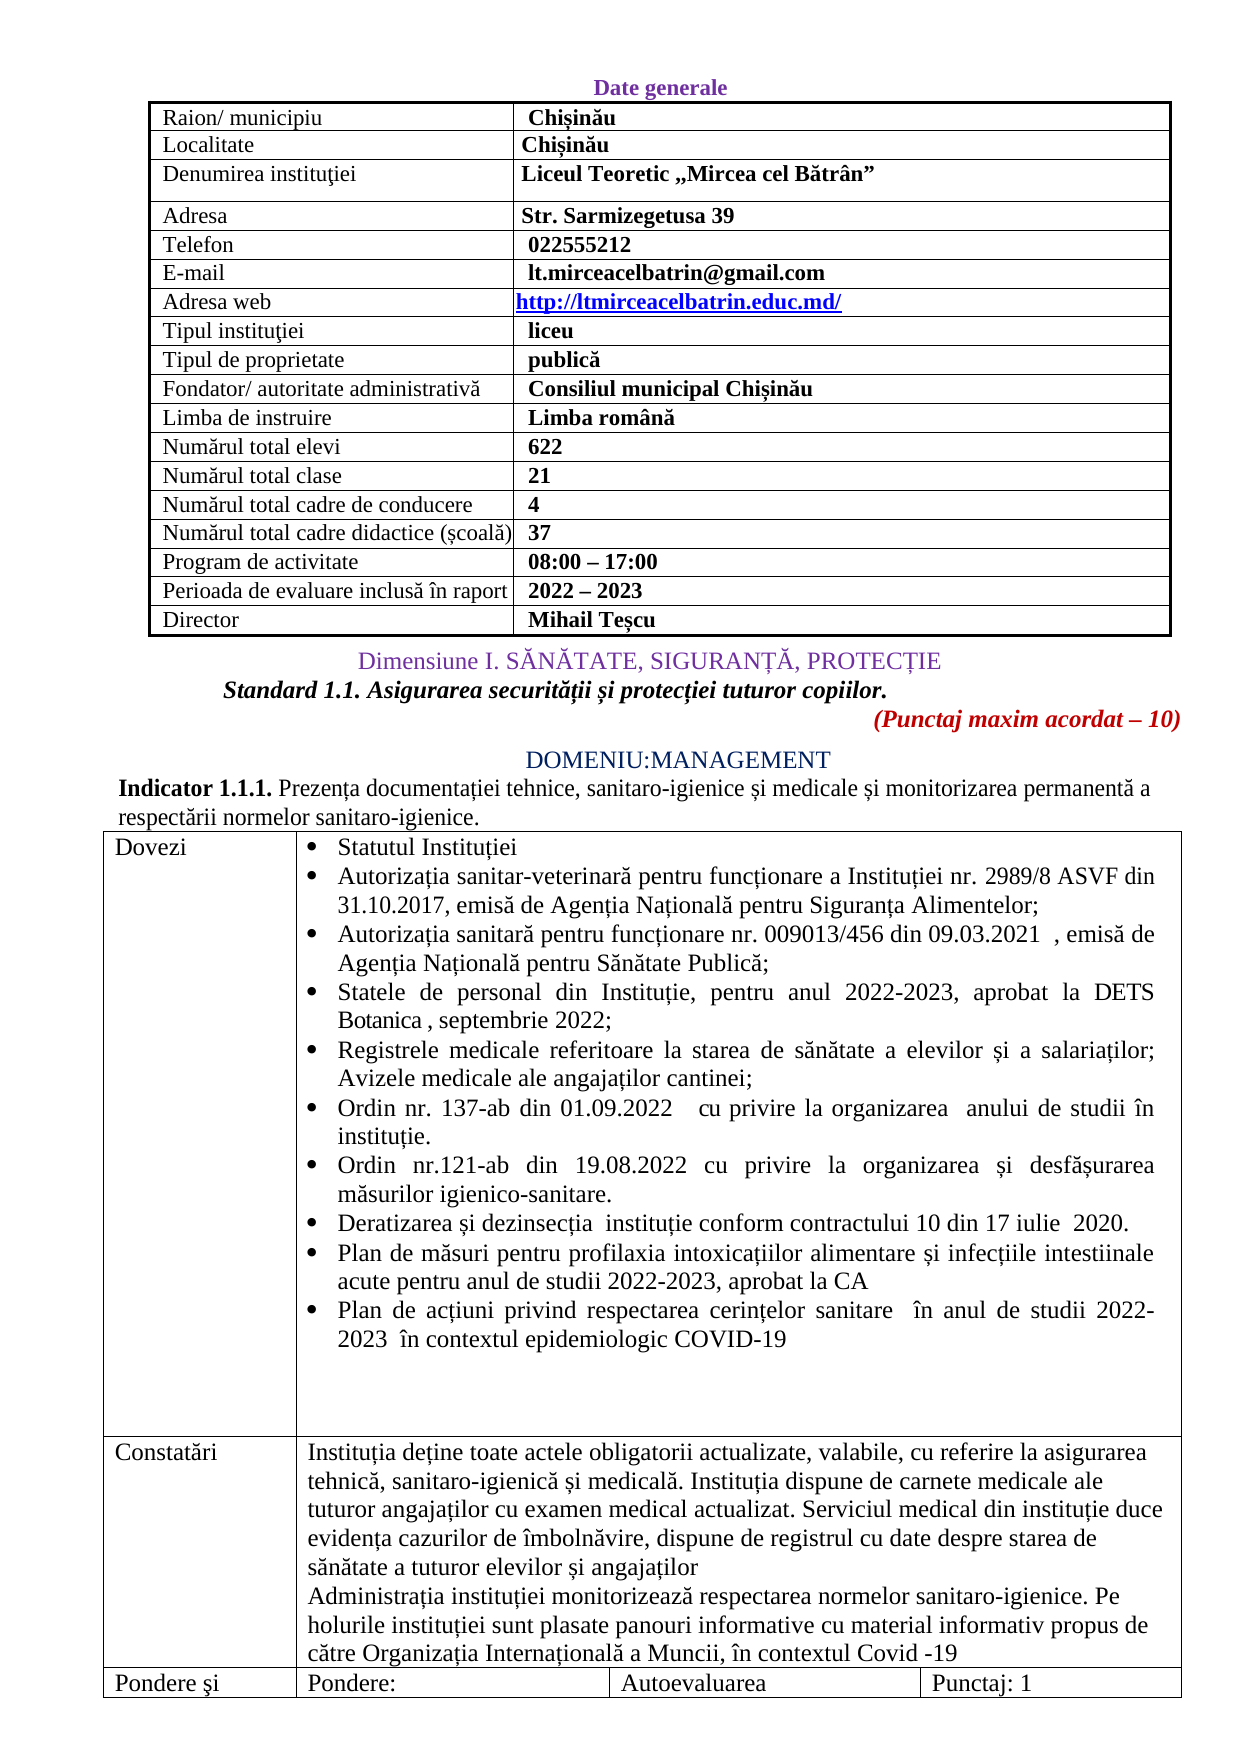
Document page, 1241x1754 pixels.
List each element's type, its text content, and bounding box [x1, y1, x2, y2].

table_cell Str. Sarmizegetusa 39 [514, 202, 1169, 230]
table_cell 4 [514, 491, 1169, 518]
table_cell Chișinău [514, 131, 1169, 159]
table_cell 37 [514, 520, 1169, 547]
table_cell lt.mirceacelbatrin@gmail.com [514, 260, 1169, 287]
table_cell 622 [514, 433, 1169, 461]
subtitle Date generale [460, 74, 860, 100]
table_cell Limba de instruire [151, 404, 513, 432]
table_cell Mihail Teșcu [514, 606, 1169, 634]
table_cell Denumirea instituţiei [151, 160, 513, 201]
table_header Statutul Instituției Autorizația sanitar-veterinară pentru funcționare a Instituției nr. 2989/8 ASVF din 31.10.2017, emisă de Agenția Națională pentru Siguranța Alimentelor; Autorizația sanitară pentru funcționare nr. 009013/456 din 09.03.2021 , emisă de Agenția Națională pentru Sănătate Publică; Statele de personal din Instituție, pentru anul 2022-2023, aprobat la DETS Botanica , septembrie 2022; Registrele medicale referitoare la starea de sănătate a elevilor și a salariaților; Avizele medicale ale angajaților cantinei; Ordin nr. 137-ab din 01.09.2022 cu privire la organizarea anului de studii în instituție. Ordin nr.121-ab din 19.08.2022 cu privire la organizarea și desfășurarea măsurilor igienico-sanitare. Deratizarea și dezinsecția instituție conform contractului 10 din 17 iulie 2020. Plan de măsuri pentru profilaxia intoxicațiilor alimentare și infecțiile intestiinale acute pentru anul de studii 2022-2023, aprobat la CA Plan de acțiuni privind respectarea cerințelor sanitare în anul de studii 2022-2023 în contextul epidemiologic COVID-19 [297, 832, 1181, 1436]
table_cell publică [514, 346, 1169, 374]
table_cell Perioada de evaluare inclusă în raport [151, 577, 513, 605]
text DOMENIU:MANAGEMENT [175, 745, 1181, 773]
table_cell Localitate [151, 131, 513, 159]
table_cell 21 [514, 462, 1169, 490]
table_cell 08:00 – 17:00 [514, 549, 1169, 576]
table_cell Fondator/ autoritate administrativă [151, 375, 513, 403]
table_header Dovezi [104, 832, 296, 1436]
table_cell Numărul total clase [151, 462, 513, 490]
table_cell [104, 1668, 296, 1697]
table_cell Numărul total elevi [151, 433, 513, 461]
table_cell Adresa [151, 202, 513, 230]
text Indicator 1.1.1. Prezența documentației tehnice, sanitaro-igienice și medicale și monitorizarea permanentă a respectării normelor sanitaro-igienice. [118, 773, 1181, 831]
table_cell 022555212 [514, 231, 1169, 258]
table_cell Director [151, 606, 513, 634]
table_cell Numărul total cadre de conducere [151, 491, 513, 518]
table_cell 2022 – 2023 [514, 577, 1169, 605]
table_cell Punctaj: 1 [921, 1668, 1181, 1697]
table_cell http://ltmirceacelbatrin.educ.md/ [514, 289, 1169, 316]
table_cell Telefon [151, 231, 513, 258]
table_cell Tipul de proprietate [151, 346, 513, 374]
table_cell Tipul instituţiei [151, 317, 513, 345]
table_cell liceu [514, 317, 1169, 345]
text Dimensiune I. SĂNĂTATE, SIGURANȚĂ, PROTECȚIE [118, 646, 1181, 675]
table_cell Adresa web [151, 289, 513, 316]
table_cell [610, 1668, 920, 1697]
text (Punctaj maxim acordat – 10) [222, 704, 1181, 733]
table_cell Limba română [514, 404, 1169, 432]
table_cell Numărul total cadre didactice (școală) [151, 520, 513, 547]
table_cell E-mail [151, 260, 513, 287]
table_header Raion/ municipiu [151, 104, 513, 130]
table_cell Instituția deține toate actele obligatorii actualizate, valabile, cu referire la asigurarea tehnică, sanitaro-igienică și medicală. Instituția dispune de carnete medicale ale tuturor angajaților cu examen medical actualizat. Serviciul medical din instituție duce evidența cazurilor de îmbolnăvire, dispune de registrul cu date despre starea de sănătate a tuturor elevilor și angajaților Administrația instituției monitorizează respectarea normelor sanitaro-igienice. Pe holurile instituției sunt plasate panouri informative cu material informativ propus de către Organizația Internațională a Muncii, în contextul Covid -19 [297, 1437, 1181, 1667]
table_cell Program de activitate [151, 549, 513, 576]
table_header Chișinău [514, 104, 1169, 130]
table_cell Constatări [104, 1437, 296, 1667]
table_cell Consiliul municipal Chișinău [514, 375, 1169, 403]
table_cell Liceul Teoretic ,,Mircea cel Bătrân” [514, 160, 1169, 201]
table_cell Pondere: 1 [297, 1668, 609, 1697]
text Standard 1.1. Asigurarea securității și protecției tuturor copiilor. [223, 675, 1181, 704]
